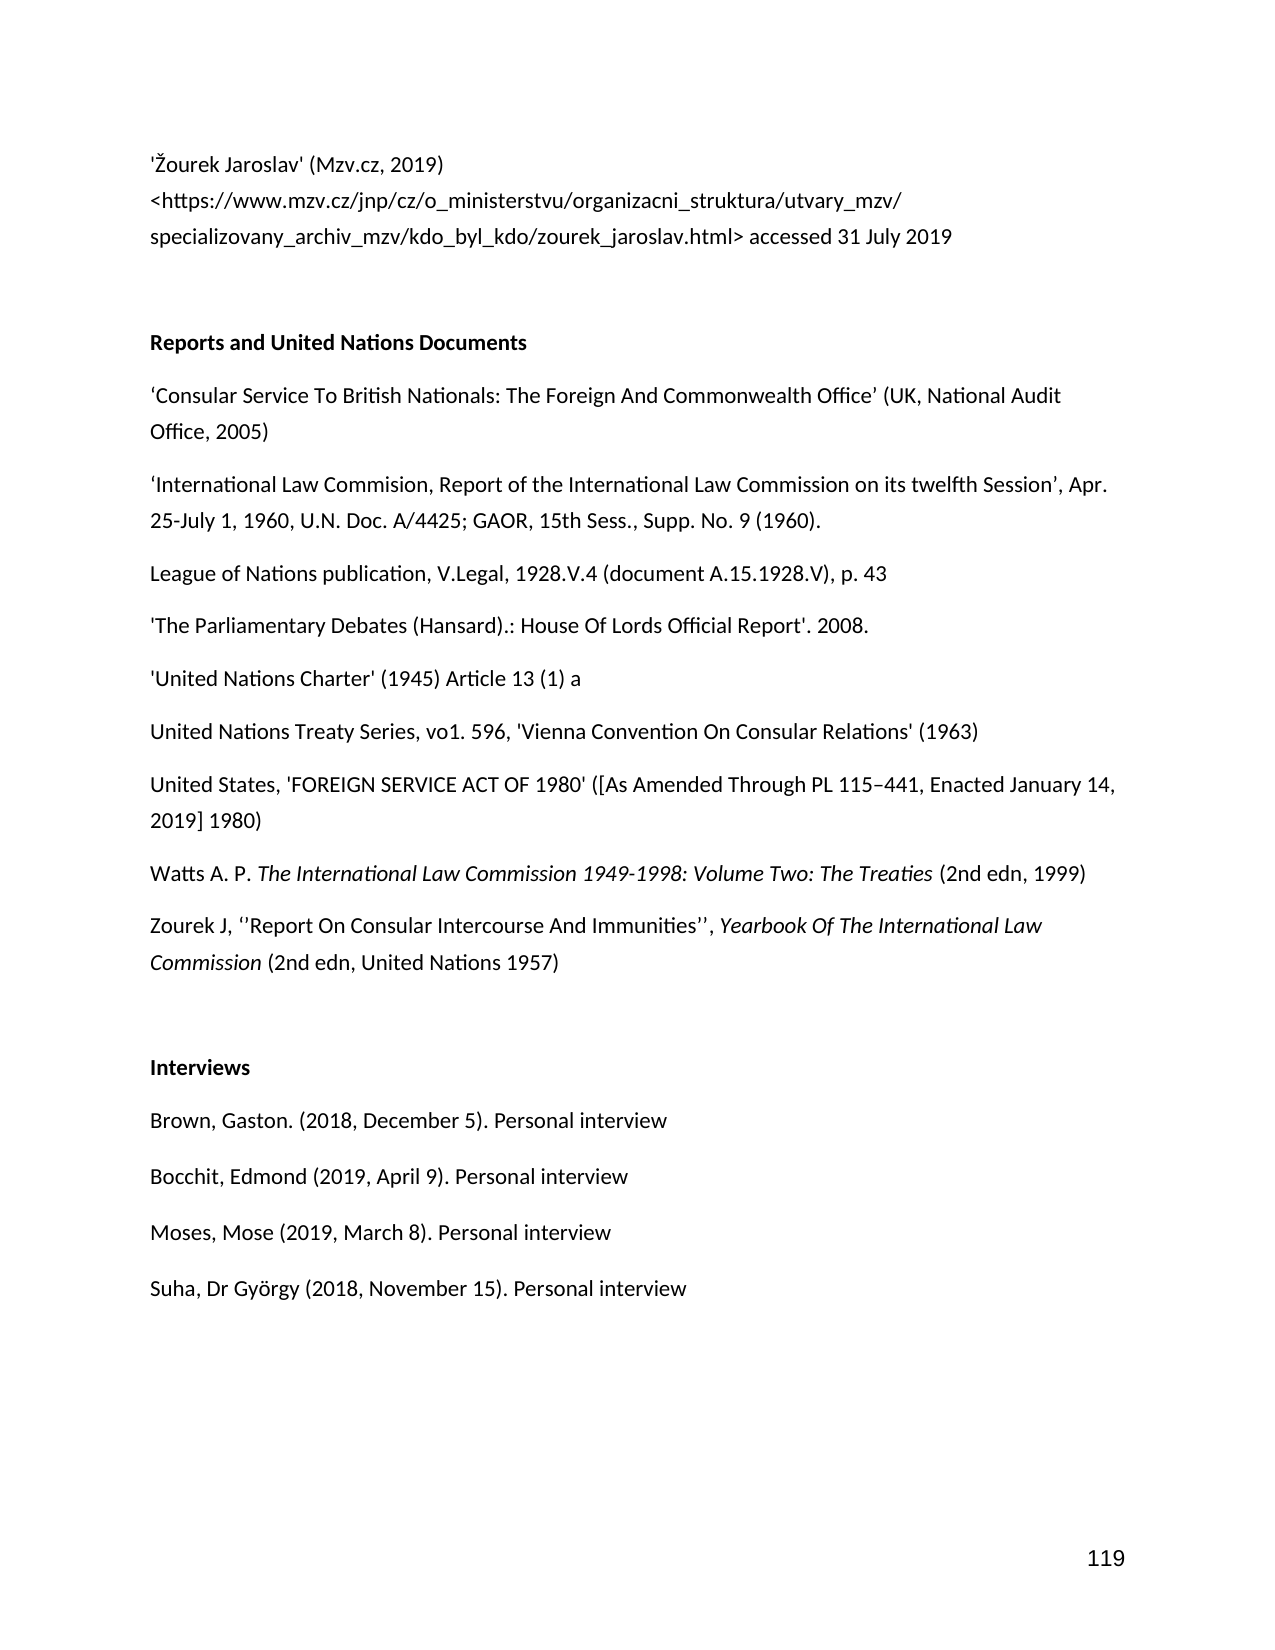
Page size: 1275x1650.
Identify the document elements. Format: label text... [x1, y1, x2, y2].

text Suha, Dr György (2018, November 15). Personal interview [150, 1274, 1125, 1302]
text ‘Consular Service To British Nationals: The Foreign And Commonwealth Office’ (UK, National Audit Office, 2005) [150, 381, 1125, 445]
text League of Nations publication, V.Legal, 1928.V.4 (document A.15.1928.V), p. 43 [150, 559, 1125, 587]
text Zourek J, ‘’Report On Consular Intercourse And Immunities’’, Yearbook Of The International Law Commission (2nd edn, United Nations 1957) [150, 912, 1125, 976]
text Brown, Gaston. (2018, December 5). Personal interview [150, 1106, 1125, 1134]
text Reports and United Nations Documents [150, 328, 1125, 356]
text 'Žourek Jaroslav' (Mzv.cz, 2019) <https://www.mzv.cz/jnp/cz/o_ministerstvu/organizacni_struktura/utvary_mzv/specializovany_archiv_mzv/kdo_byl_kdo/zourek_jaroslav.html> accessed 31 July 2019 [150, 150, 1125, 250]
text Moses, Mose (2019, March 8). Personal interview [150, 1218, 1125, 1246]
text Watts A. P. The International Law Commission 1949-1998: Volume Two: The Treaties (2nd edn, 1999) [150, 859, 1125, 887]
text United Nations Treaty Series, vo1. 596, 'Vienna Convention On Consular Relations' (1963) [150, 717, 1125, 745]
text 'The Parliamentary Debates (Hansard).: House Of Lords Official Report'. 2008. [150, 611, 1125, 639]
text 'United Nations Charter' (1945) Article 13 (1) a [150, 664, 1125, 692]
text ‘International Law Commision, Report of the International Law Commission on its twelfth Session’, Apr. 25-July 1, 1960, U.N. Doc. A/4425; GAOR, 15th Sess., Supp. No. 9 (1960). [150, 470, 1125, 534]
text Bocchit, Edmond (2019, April 9). Personal interview [150, 1162, 1125, 1190]
text Interviews [150, 1053, 1125, 1081]
text United States, 'FOREIGN SERVICE ACT OF 1980' ([As Amended Through PL 115–441, Enacted January 14, 2019] 1980) [150, 770, 1125, 834]
